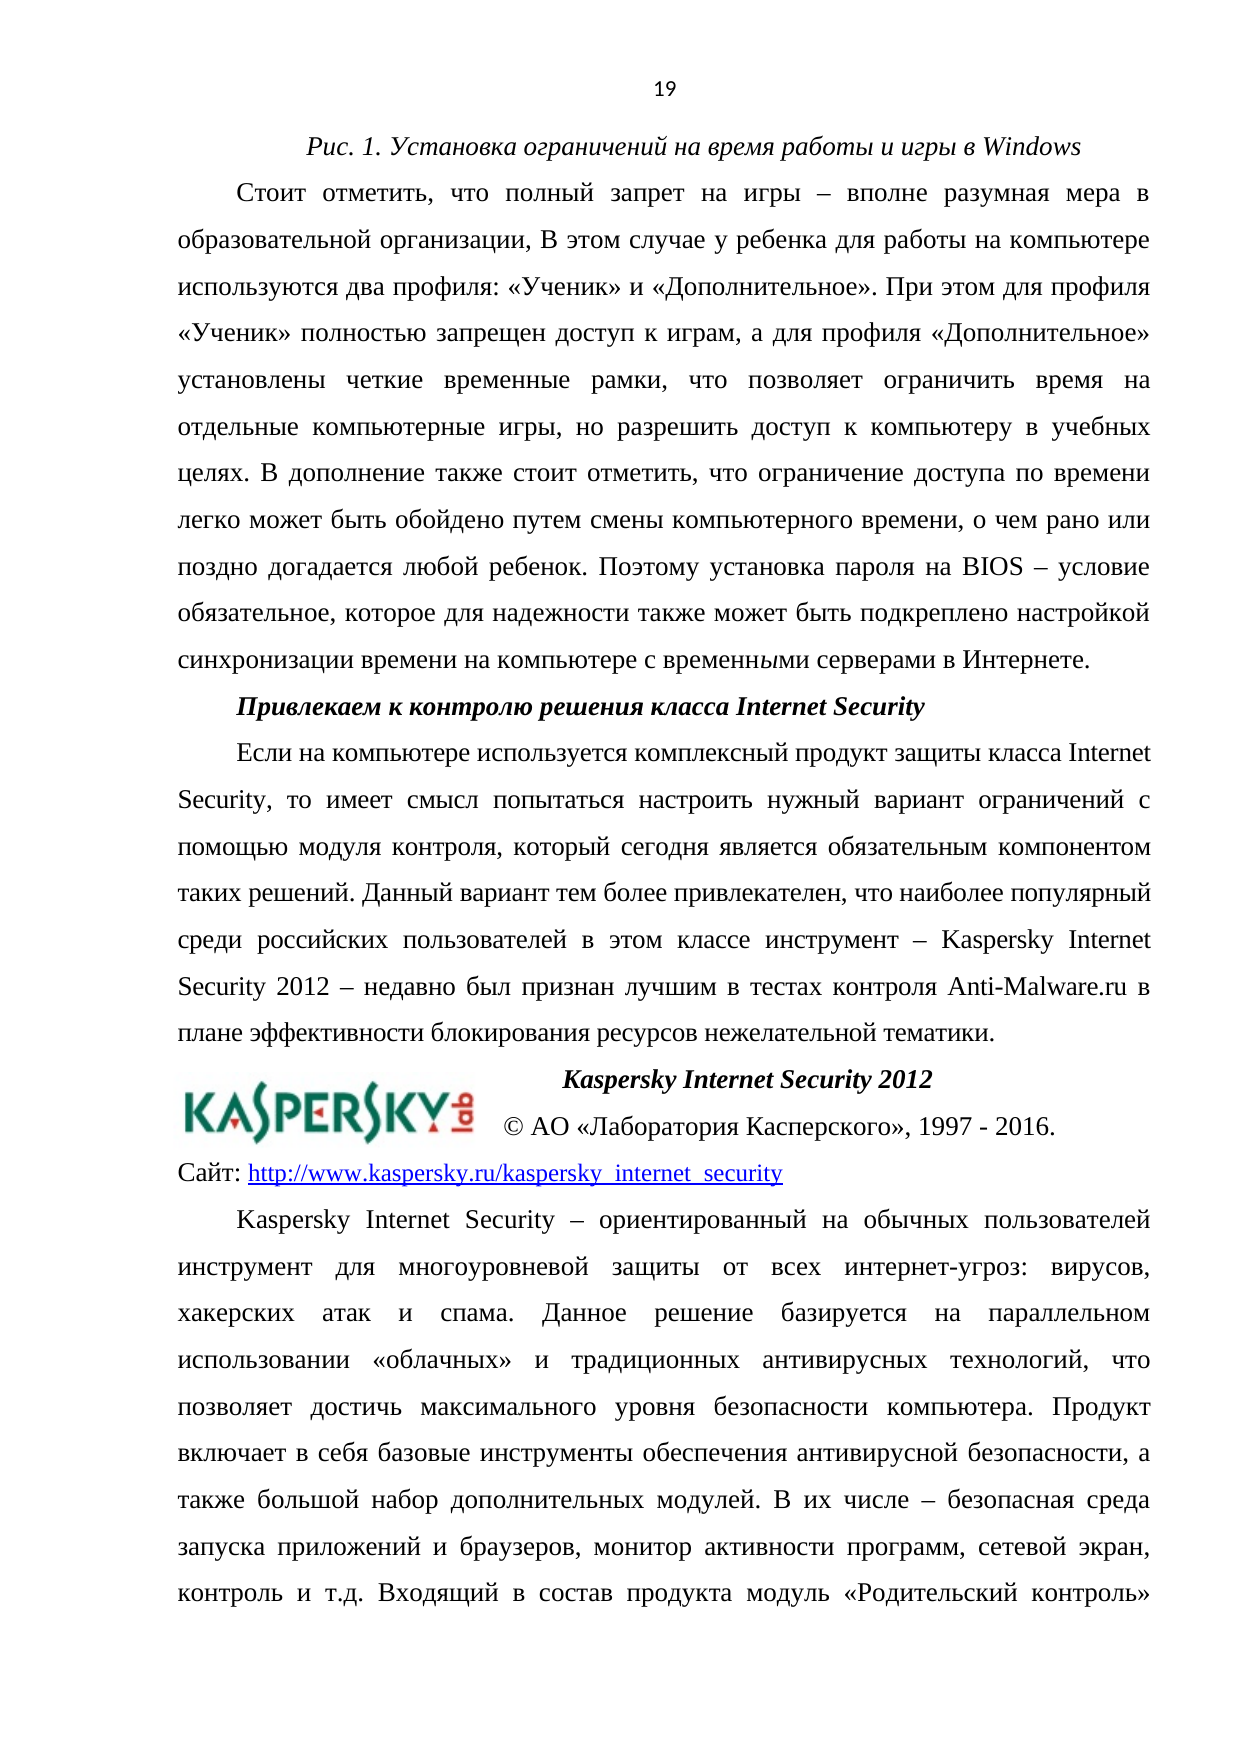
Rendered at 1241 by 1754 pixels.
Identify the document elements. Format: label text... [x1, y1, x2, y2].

picture [173, 1072, 485, 1154]
text © АО «Лаборатория Касперского», 1997 - 2016. [485, 1110, 1152, 1141]
text Сайт: http://www.kaspersky.ru/kaspersky_internet_security [177, 1157, 1152, 1188]
text Kaspersky Internet Security 2012 [177, 1063, 1152, 1094]
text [177, 1203, 1152, 1608]
text Стоит отметить, что полный запрет на игры – вполне разумная мера в образовательной организации, В этом случае у ребенка для работы на компьютере используются два профиля: «Ученик» и «Дополнительное». При этом для профиля «Ученик» полностью запрещен доступ к играм, а для профиля «Дополнительное» установлены четкие временные рамки, что позволяет ограничить время на отдельные компьютерные игры, но разрешить доступ к компьютеру в учебных целях. В дополнение также стоит отметить, что ограничение доступа по времени легко может быть обойдено путем смены компьютерного времени, о чем рано или поздно догадается любой ребенок. Поэтому установка пароля на BIOS – условие обязательное, которое для надежности также может быть подкреплено настройкой синхронизации времени на компьютере с временными серверами в Интернете. [177, 177, 1152, 674]
text Рис. 1. Установка ограничений на время работы и игры в Windows [177, 130, 1152, 161]
text Если на компьютере используется комплексный продукт защиты класса Internet Security, то имеет смысл попытаться настроить нужный вариант ограничений с помощью модуля контроля, который сегодня является обязательным компонентом таких решений. Данный вариант тем более привлекателен, что наиболее популярный среди российских пользователей в этом классе инструмент – Kaspersky Internet Security 2012 – недавно был признан лучшим в тестах контроля Anti-Malware.ru в плане эффективности блокирования ресурсов нежелательной тематики. [177, 737, 1152, 1048]
text Привлекаем к контролю решения класса Internet Security [177, 690, 1152, 721]
